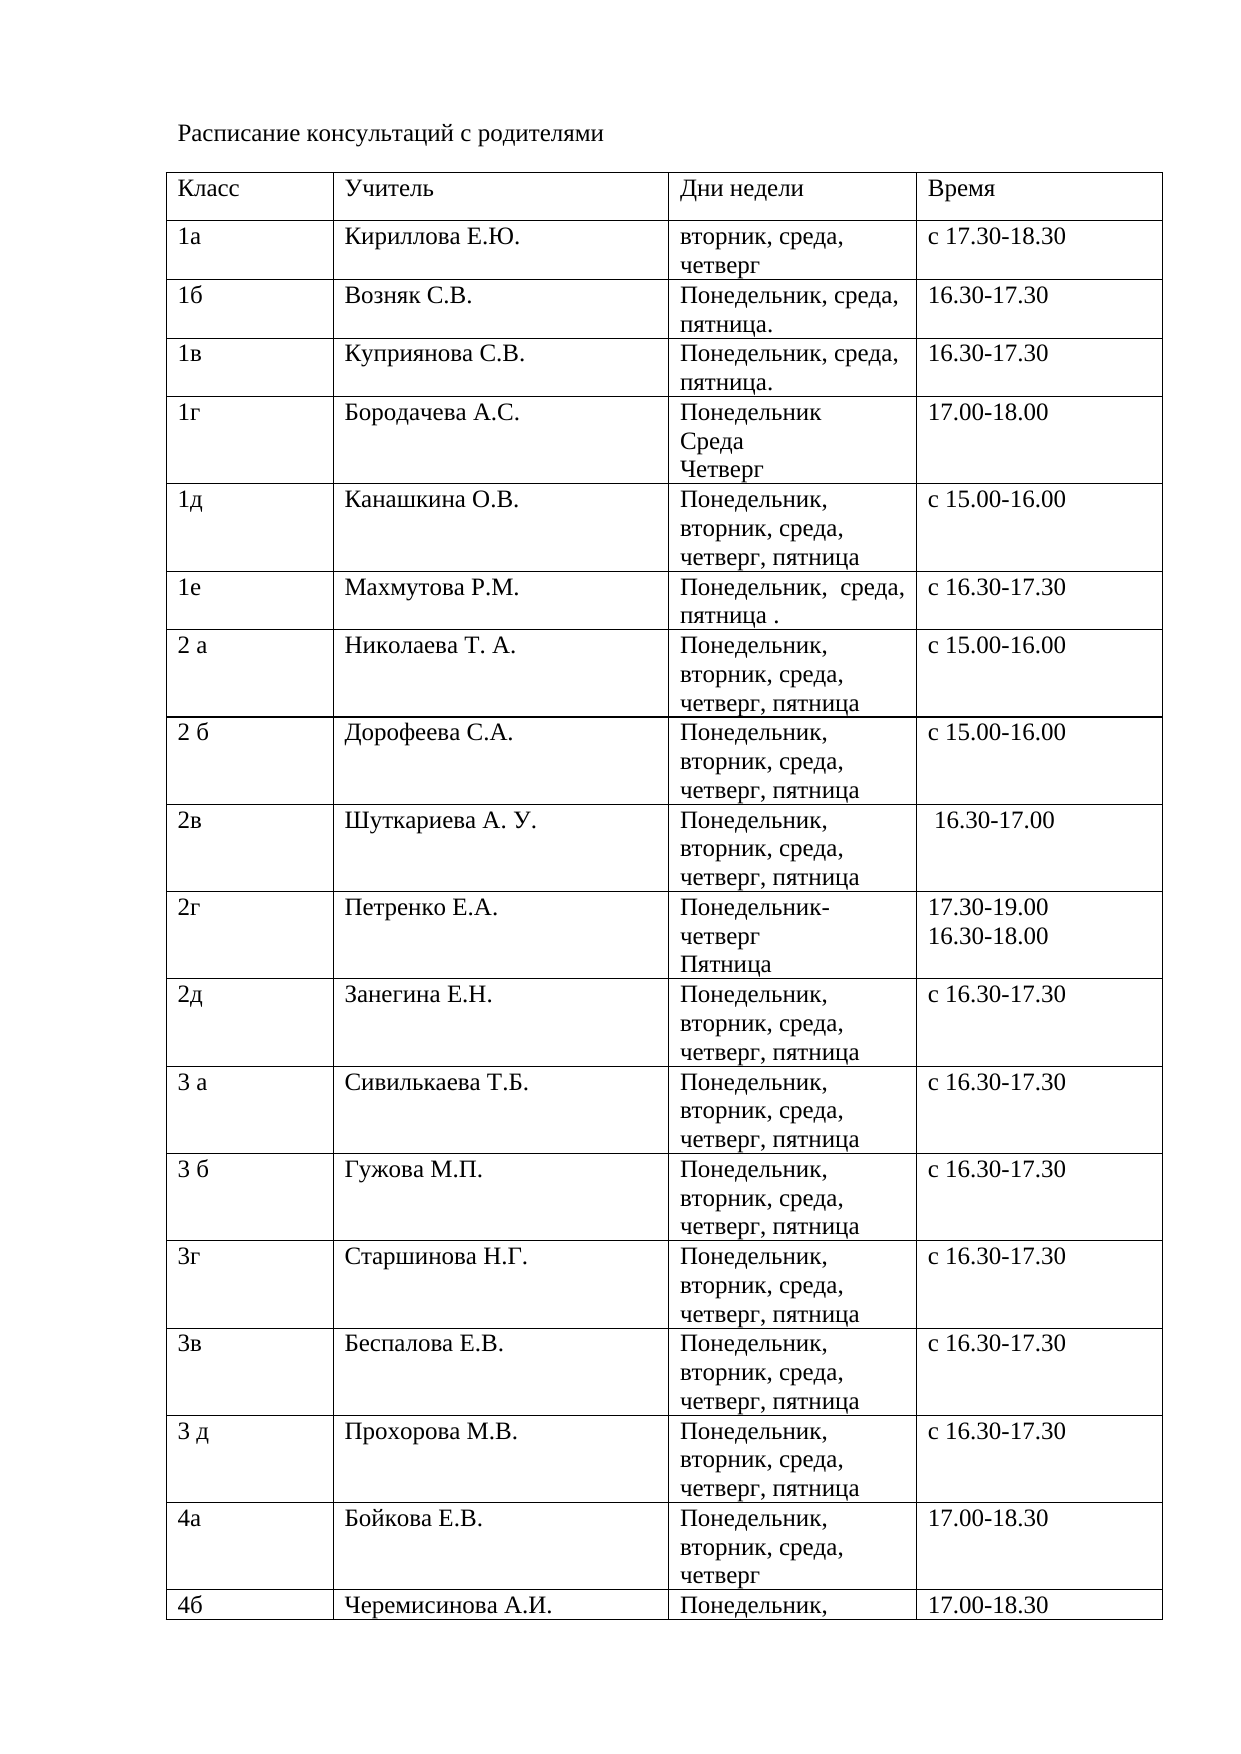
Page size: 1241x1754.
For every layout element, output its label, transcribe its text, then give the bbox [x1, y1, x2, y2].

table_cell Бойкова Е.В. [334, 1503, 668, 1589]
table_cell с 16.30-17.30 [917, 1416, 1162, 1502]
table_cell Бородачева А.С. [334, 397, 668, 483]
table_cell Понедельник Среда Четверг [669, 397, 916, 483]
table_cell Понедельник-четверг Пятница [669, 892, 916, 978]
table_cell с 16.30-17.30 [917, 1329, 1162, 1415]
table_cell Занегина Е.Н. [334, 979, 668, 1066]
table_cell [669, 1590, 916, 1619]
text Расписание консультаций с родителями [177, 118, 1152, 147]
table_cell с 15.00-16.00 [917, 718, 1162, 804]
table_cell Махмутова Р.М. [334, 572, 668, 629]
table_cell 16.30-17.30 [917, 280, 1162, 337]
table_cell Кириллова Е.Ю. [334, 221, 668, 279]
table_cell 2д [167, 979, 333, 1066]
table_cell Гужова М.П. [334, 1154, 668, 1240]
table_cell 4а [167, 1503, 333, 1589]
table_cell Понедельник, вторник, среда, четверг, пятница [669, 805, 916, 891]
table_cell Понедельник, вторник, среда, четверг, пятница [669, 1241, 916, 1327]
table_cell 1б [167, 280, 333, 337]
table_cell 3 а [167, 1067, 333, 1153]
table_cell Понедельник, вторник, среда, четверг, пятница [669, 1067, 916, 1153]
table_cell Понедельник, среда, пятница . [669, 572, 916, 629]
table_cell с 16.30-17.30 [917, 1241, 1162, 1327]
table_cell 1в [167, 339, 333, 396]
table_header Учитель [334, 173, 668, 220]
table_cell 17.00-18.00 [917, 397, 1162, 483]
table_cell с 17.30-18.30 [917, 221, 1162, 279]
table_cell с 15.00-16.00 [917, 484, 1162, 571]
table_cell 1г [167, 397, 333, 483]
table_cell с 15.00-16.00 [917, 630, 1162, 716]
table_cell Понедельник, вторник, среда, четверг, пятница [669, 484, 916, 571]
table_cell Понедельник, вторник, среда, четверг, пятница [669, 979, 916, 1066]
table_header Время [917, 173, 1162, 220]
table_cell 17.30-19.00 16.30-18.00 [917, 892, 1162, 978]
table_cell 4б [167, 1590, 333, 1619]
table_cell Прохорова М.В. [334, 1416, 668, 1502]
table_cell 17.00-18.30 [917, 1503, 1162, 1589]
table_cell 2в [167, 805, 333, 891]
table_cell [669, 1416, 916, 1502]
table_cell 16.30-17.00 [917, 805, 1162, 891]
table_cell Канашкина О.В. [334, 484, 668, 571]
table_cell 2 а [167, 630, 333, 716]
table_cell 3 д [167, 1416, 333, 1502]
table_header Дни недели [669, 173, 916, 220]
table_cell Понедельник, вторник, среда, четверг, пятница [669, 1329, 916, 1415]
table_cell 3г [167, 1241, 333, 1327]
table_cell Дорофеева С.А. [334, 718, 668, 804]
table_cell 3в [167, 1329, 333, 1415]
table_header Класс [167, 173, 333, 220]
table_cell Понедельник, вторник, среда, четверг [669, 1503, 916, 1589]
table_cell Понедельник, вторник, среда, четверг, пятница [669, 718, 916, 804]
table_cell Сивилькаева Т.Б. [334, 1067, 668, 1153]
table_cell Николаева Т. А. [334, 630, 668, 716]
table_cell Петренко Е.А. [334, 892, 668, 978]
table_cell Понедельник, вторник, среда, четверг, пятница [669, 1154, 916, 1240]
table_cell 1а [167, 221, 333, 279]
table_cell Возняк С.В. [334, 280, 668, 337]
table_cell с 16.30-17.30 [917, 1154, 1162, 1240]
table_cell Понедельник, среда, пятница. [669, 280, 916, 337]
table_cell с 16.30-17.30 [917, 979, 1162, 1066]
table_cell 3 б [167, 1154, 333, 1240]
table_cell Старшинова Н.Г. [334, 1241, 668, 1327]
table_cell Куприянова С.В. [334, 339, 668, 396]
table_cell Беспалова Е.В. [334, 1329, 668, 1415]
table_cell с 16.30-17.30 [917, 572, 1162, 629]
table_cell с 16.30-17.30 [917, 1067, 1162, 1153]
table_cell Шуткариева А. У. [334, 805, 668, 891]
table_cell 17.00-18.30 [917, 1590, 1162, 1619]
table_cell 16.30-17.30 [917, 339, 1162, 396]
table_cell 2г [167, 892, 333, 978]
table_cell Понедельник, вторник, среда, четверг, пятница [669, 630, 916, 716]
table_cell 1е [167, 572, 333, 629]
table_cell Черемисинова А.И. [334, 1590, 668, 1619]
table_cell 1д [167, 484, 333, 571]
table_cell Понедельник, среда, пятница. [669, 339, 916, 396]
table_cell вторник, среда, четверг [669, 221, 916, 279]
table_cell 2 б [167, 718, 333, 804]
